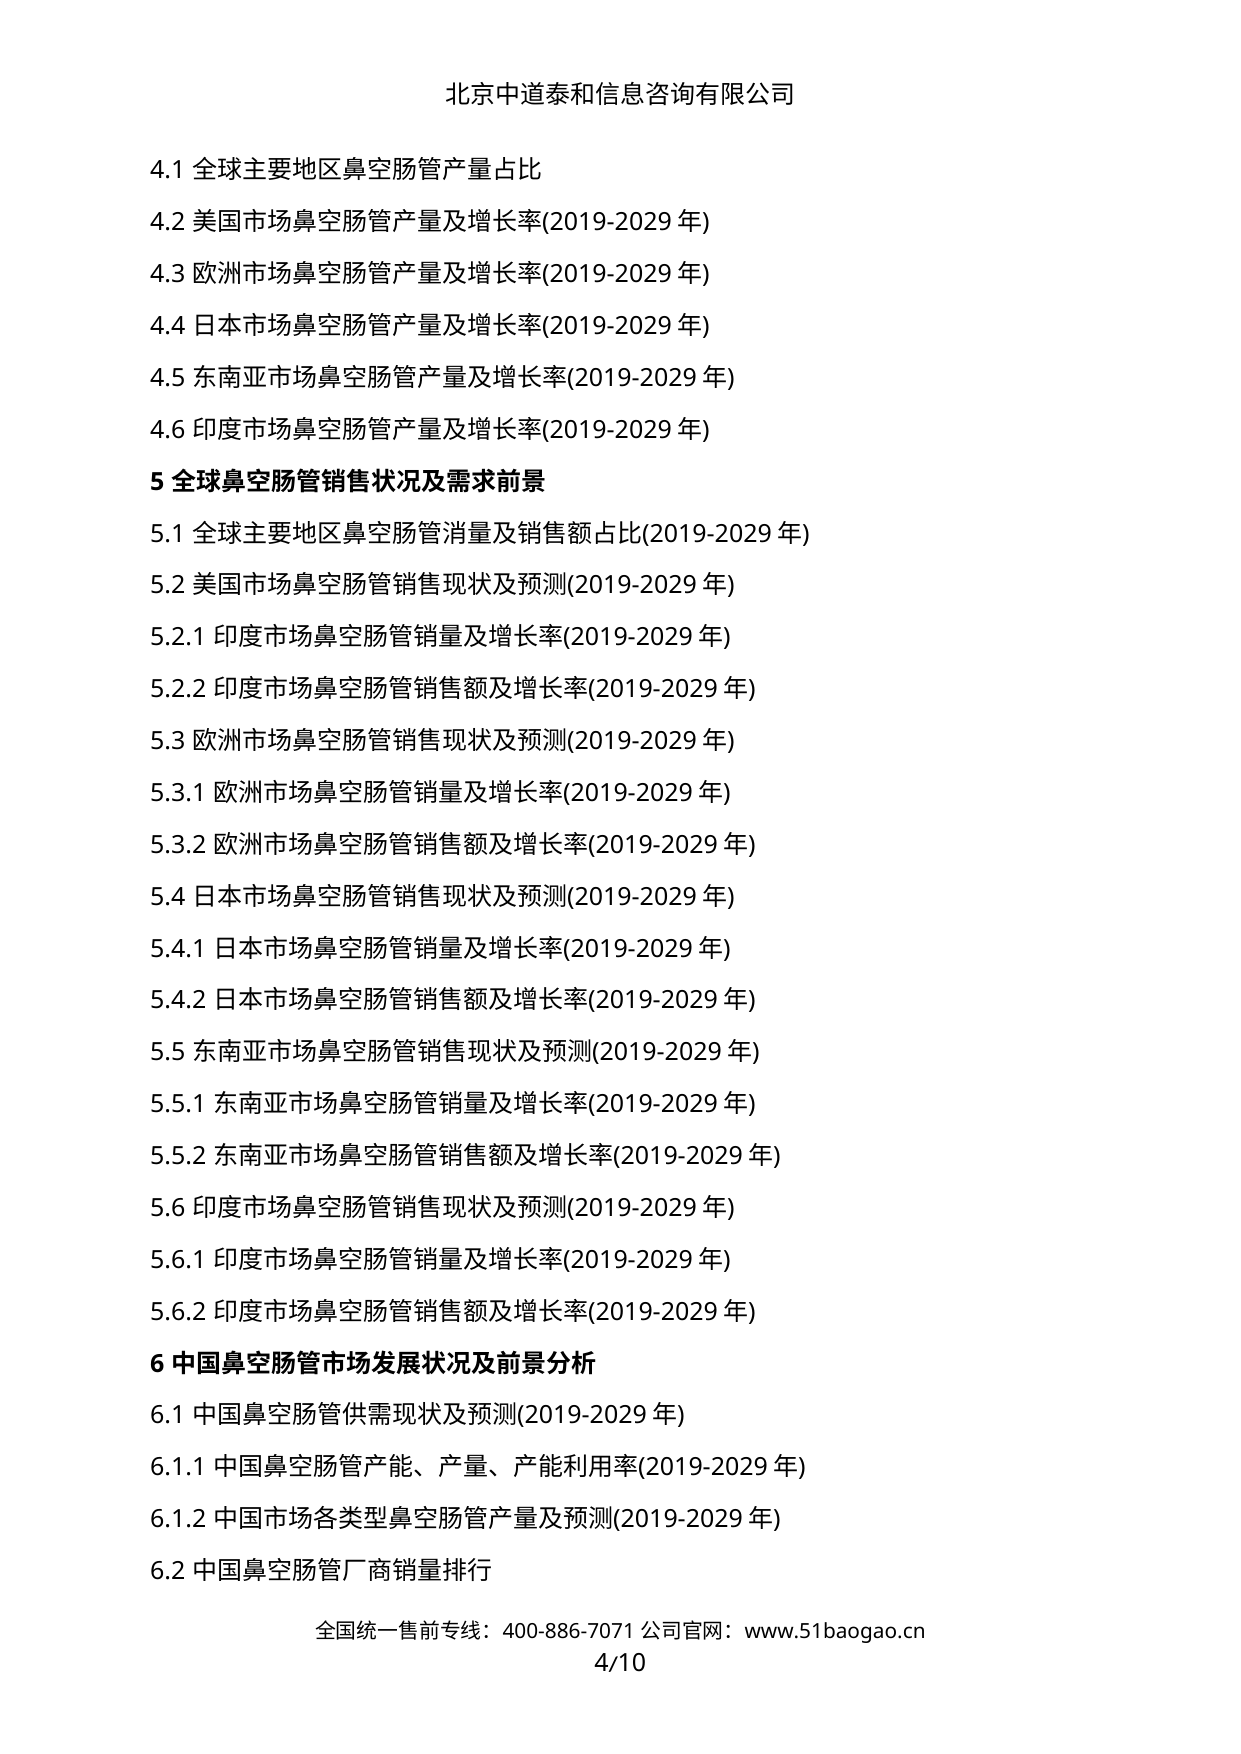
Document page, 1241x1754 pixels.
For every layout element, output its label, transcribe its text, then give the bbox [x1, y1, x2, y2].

text 4.5 东南亚市场鼻空肠管产量及增长率(2019-2029年) [150, 357, 1090, 394]
text 4.3 欧洲市场鼻空肠管产量及增长率(2019-2029年) [150, 254, 1090, 290]
text 5.3.1 欧洲市场鼻空肠管销量及增长率(2019-2029年) [150, 772, 1090, 809]
text 5.5.2 东南亚市场鼻空肠管销售额及增长率(2019-2029年) [150, 1136, 1090, 1172]
text 5.5 东南亚市场鼻空肠管销售现状及预测(2019-2029年) [150, 1032, 1090, 1068]
text 6 中国鼻空肠管市场发展状况及前景分析 [150, 1343, 1090, 1379]
text 5.4 日本市场鼻空肠管销售现状及预测(2019-2029年) [150, 876, 1090, 912]
text 4.1 全球主要地区鼻空肠管产量占比 [150, 150, 1090, 186]
text 4.6 印度市场鼻空肠管产量及增长率(2019-2029年) [150, 409, 1090, 446]
text 6.1.1 中国鼻空肠管产能、产量、产能利用率(2019-2029年) [150, 1447, 1090, 1483]
text 5.3 欧洲市场鼻空肠管销售现状及预测(2019-2029年) [150, 721, 1090, 757]
text 6.2 中国鼻空肠管厂商销量排行 [150, 1551, 1090, 1587]
text 5.1 全球主要地区鼻空肠管消量及销售额占比(2019-2029年) [150, 513, 1090, 549]
text 5.5.1 东南亚市场鼻空肠管销量及增长率(2019-2029年) [150, 1084, 1090, 1120]
text 5.4.1 日本市场鼻空肠管销量及增长率(2019-2029年) [150, 928, 1090, 964]
text 5.2.1 印度市场鼻空肠管销量及增长率(2019-2029年) [150, 617, 1090, 653]
text 5.6.1 印度市场鼻空肠管销量及增长率(2019-2029年) [150, 1239, 1090, 1276]
text 4.4 日本市场鼻空肠管产量及增长率(2019-2029年) [150, 306, 1090, 342]
text 5 全球鼻空肠管销售状况及需求前景 [150, 461, 1090, 497]
text 5.2.2 印度市场鼻空肠管销售额及增长率(2019-2029年) [150, 669, 1090, 705]
text 5.3.2 欧洲市场鼻空肠管销售额及增长率(2019-2029年) [150, 824, 1090, 861]
text 5.2 美国市场鼻空肠管销售现状及预测(2019-2029年) [150, 565, 1090, 601]
text 4.2 美国市场鼻空肠管产量及增长率(2019-2029年) [150, 202, 1090, 238]
text 5.4.2 日本市场鼻空肠管销售额及增长率(2019-2029年) [150, 980, 1090, 1016]
text 5.6 印度市场鼻空肠管销售现状及预测(2019-2029年) [150, 1187, 1090, 1224]
text 6.1 中国鼻空肠管供需现状及预测(2019-2029年) [150, 1395, 1090, 1431]
text 6.1.2 中国市场各类型鼻空肠管产量及预测(2019-2029年) [150, 1499, 1090, 1535]
text 5.6.2 印度市场鼻空肠管销售额及增长率(2019-2029年) [150, 1291, 1090, 1327]
